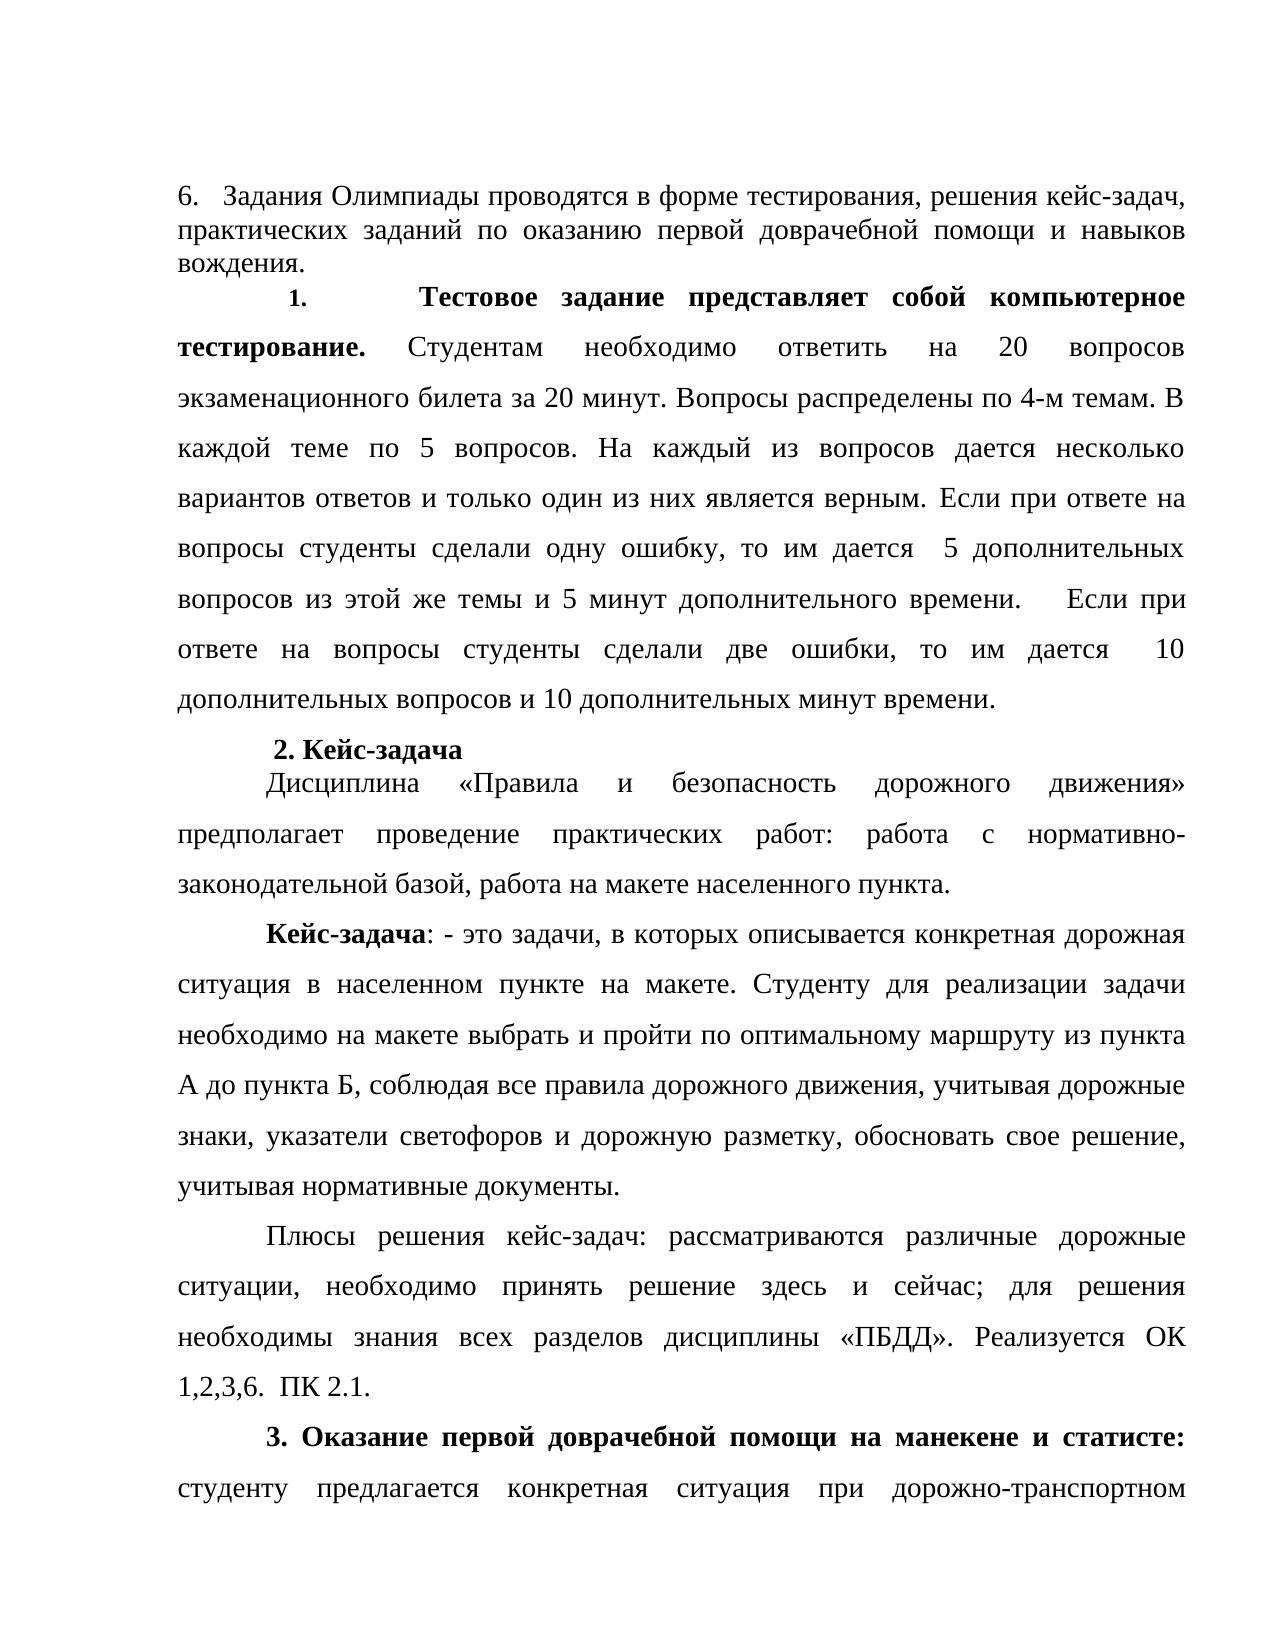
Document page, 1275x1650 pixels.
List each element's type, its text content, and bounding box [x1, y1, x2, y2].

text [177, 1419, 1186, 1503]
text Плюсы решения кейс-задач: рассматриваются различные дорожные ситуации, необходимо принять решение здесь и сейчас; для решения необходимы знания всех разделов дисциплины «ПБДД». Реализуется ОК 1,2,3,6. ПК 2.1. [177, 1218, 1186, 1403]
text 6. Задания Олимпиады проводятся в форме тестирования, решения кейс-задач, практических заданий по оказанию первой доврачебной помощи и навыков вождения. [177, 178, 1186, 279]
text 2. Кейс-задача [177, 732, 1186, 765]
text Кейс-задача: - это задачи, в которых описывается конкретная дорожная ситуация в населенном пункте на макете. Студенту для реализации задачи необходимо на макете выбрать и пройти по оптимальному маршруту из пункта А до пункта Б, соблюдая все правила дорожного движения, учитывая дорожные знаки, указатели светофоров и дорожную разметку, обосновать свое решение, учитывая нормативные документы. [177, 916, 1186, 1201]
text Дисциплина «Правила и безопасность дорожного движения» предполагает проведение практических работ: работа с нормативно-законодательной базой, работа на макете населенного пункта. [177, 765, 1186, 899]
text 1. Тестовое задание представляет собой компьютерное тестирование. Студентам необходимо ответить на 20 вопросов экзаменационного билета за 20 минут. Вопросы распределены по 4-м темам. В каждой теме по 5 вопросов. На каждый из вопросов дается несколько вариантов ответов и только один из них является верным. Если при ответе на вопросы студенты сделали одну ошибку, то им дается 5 дополнительных вопросов из этой же темы и 5 минут дополнительного времени. Если при ответе на вопросы студенты сделали две ошибки, то им дается 10 дополнительных вопросов и 10 дополнительных минут времени. [177, 279, 1186, 715]
